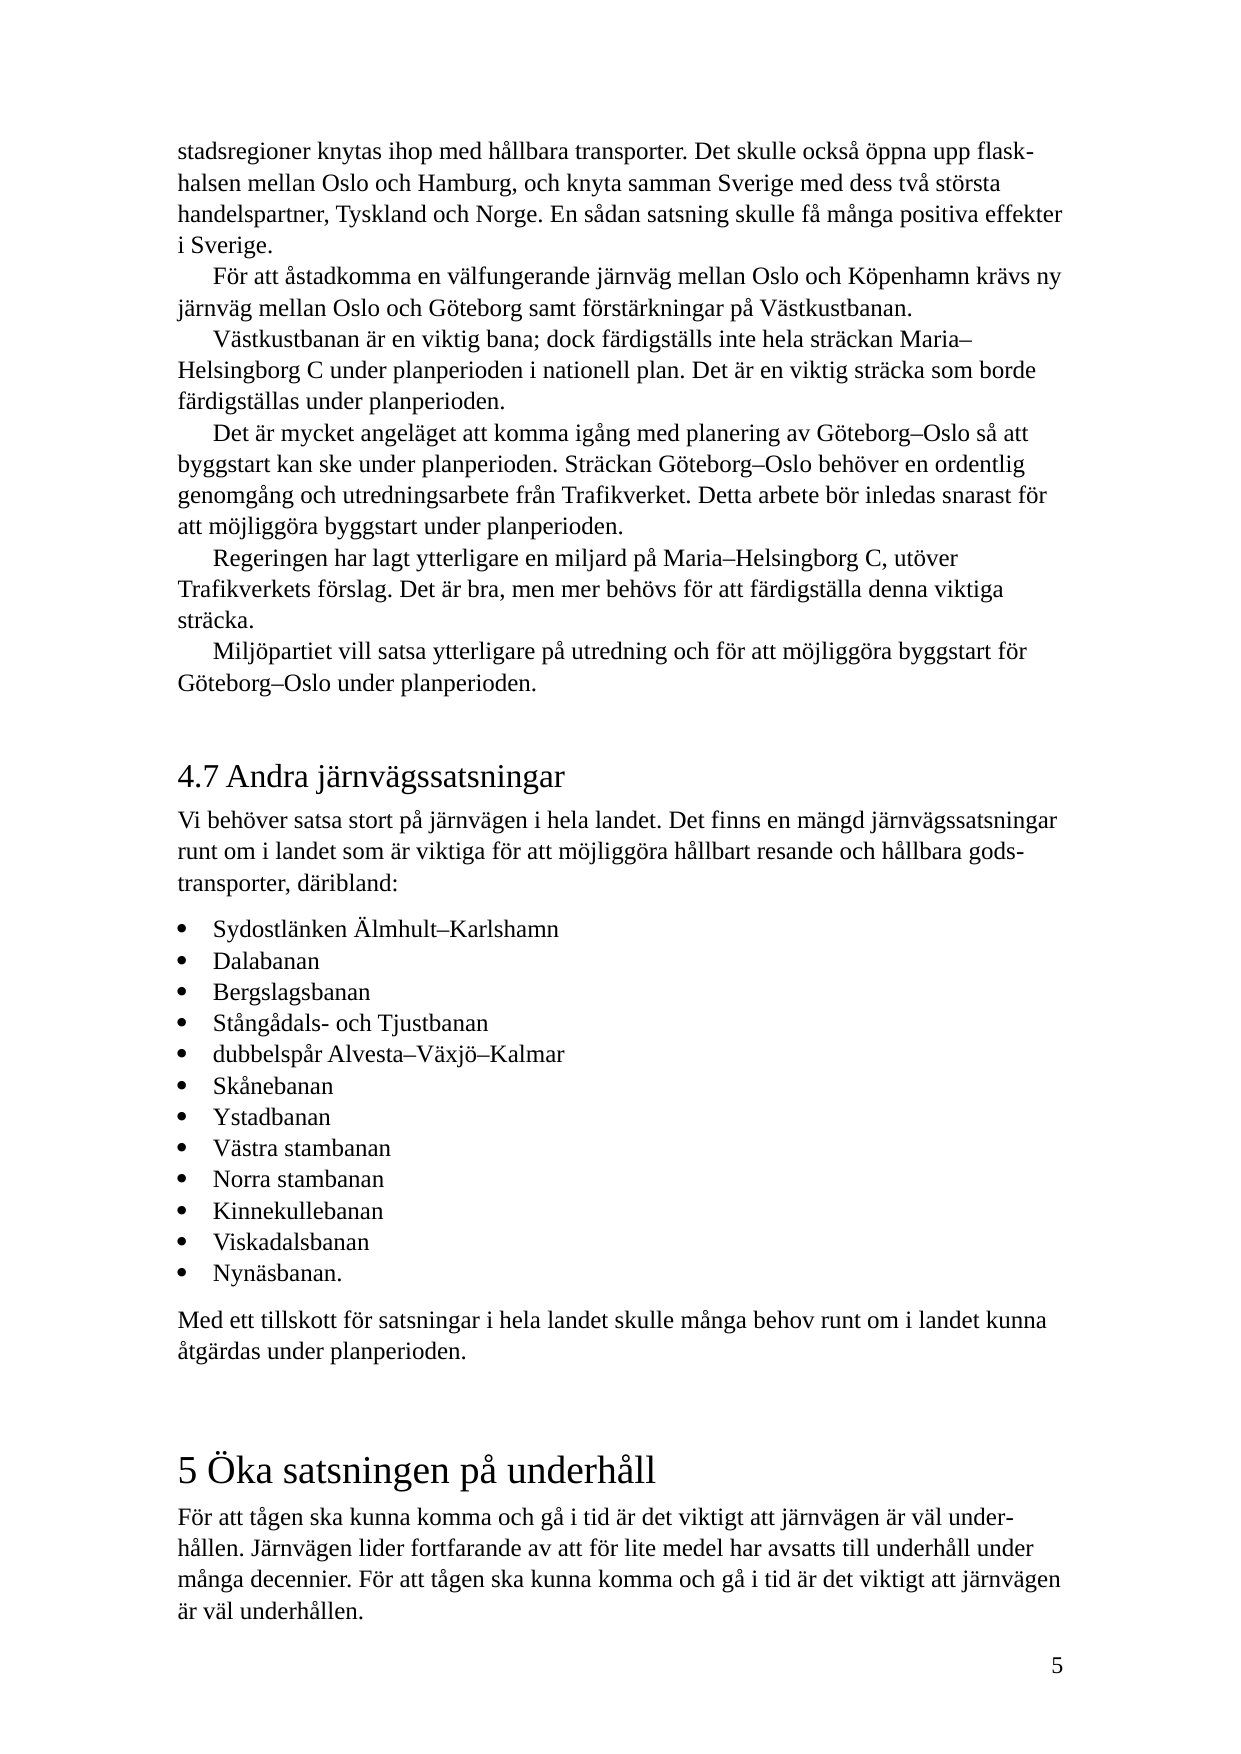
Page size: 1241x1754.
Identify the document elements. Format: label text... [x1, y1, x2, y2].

list Bergslagsbanan [177, 974, 1063, 1006]
list Viskadalsbanan [177, 1224, 1063, 1256]
text För att tågen ska kunna komma och gå i tid är det viktigt att järnvägen är väl underhållen. Järnvägen lider fortfarande av att för lite medel har avsatts till underhåll under många decennier. För att tågen ska kunna komma och gå i tid är det viktigt att järnvägen är väl underhållen. [177, 1499, 1063, 1624]
list Ystadbanan [177, 1099, 1063, 1131]
list Västra stambanan [177, 1131, 1063, 1162]
text Vi behöver satsa stort på järnvägen i hela landet. Det finns en mängd järnvägssatsningar runt om i landet som är viktiga för att möjliggöra hållbart resande och hållbara godstransporter, däribland: [177, 803, 1063, 896]
text Miljöpartiet vill satsa ytterligare på utredning och för att möjliggöra byggstart för Göteborg–Oslo under planperioden. [177, 634, 1063, 696]
list Nynäsbanan. [177, 1256, 1063, 1287]
list Kinnekullebanan [177, 1193, 1063, 1224]
list Sydostlänken Älmhult–Karlshamn [177, 912, 1063, 943]
list Skånebanan [177, 1068, 1063, 1099]
subtitle 5 Öka satsningen på underhåll [177, 1451, 1063, 1491]
list Norra stambanan [177, 1162, 1063, 1193]
list Stångådals- och Tjustbanan [177, 1006, 1063, 1037]
text För att åstadkomma en välfungerande järnväg mellan Oslo och Köpenhamn krävs ny järnväg mellan Oslo och Göteborg samt förstärkningar på Västkustbanan. [177, 259, 1063, 321]
text Det är mycket angeläget att komma igång med planering av Göteborg–Oslo så att byggstart kan ske under planperioden. Sträckan Göteborg–Oslo behöver en ordentlig genomgång och utredningsarbete från Trafikverket. Detta arbete bör inledas snarast för att möjliggöra byggstart under planperioden. [177, 415, 1063, 540]
text Västkustbanan är en viktig bana; dock färdigställs inte hela sträckan Maria–Helsingborg C under planperioden i nationell plan. Det är en viktig sträcka som borde färdigställas under planperioden. [177, 321, 1063, 415]
subtitle 4.7 Andra järnvägssatsningar [177, 759, 1063, 794]
text Med ett tillskott för satsningar i hela landet skulle många behov runt om i landet kunna åtgärdas under planperioden. [177, 1303, 1063, 1365]
text Regeringen har lagt ytterligare en miljard på Maria–Helsingborg C, utöver Trafikverkets förslag. Det är bra, men mer behövs för att färdigställa denna viktiga sträcka. [177, 540, 1063, 634]
list dubbelspår Alvesta–Växjö–Kalmar [177, 1037, 1063, 1068]
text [177, 134, 1063, 259]
list Dalabanan [177, 943, 1063, 974]
